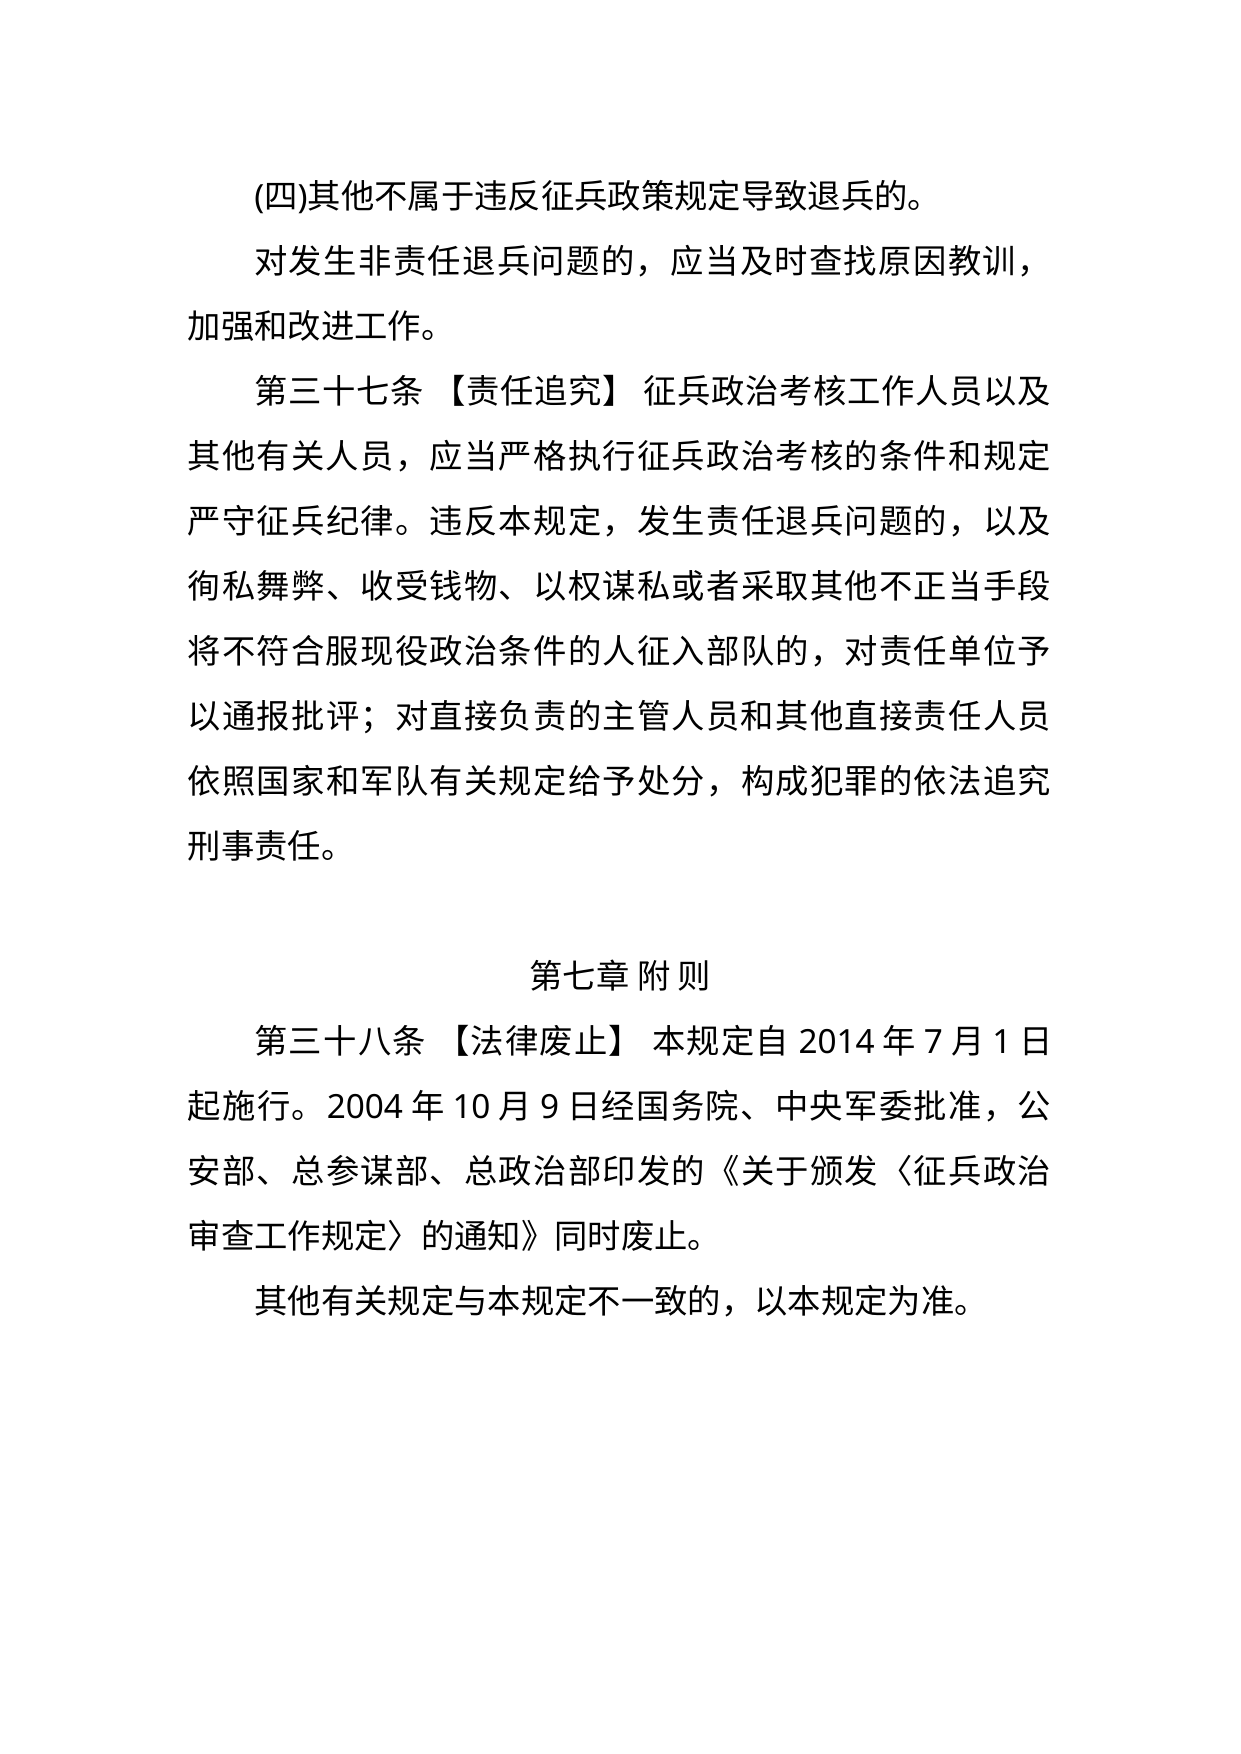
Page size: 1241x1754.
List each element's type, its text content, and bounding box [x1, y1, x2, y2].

text (四)其他不属于违反征兵政策规定导致退兵的。 [187, 162, 1053, 227]
text 第七章 附 则 [187, 942, 1053, 1007]
text 对发生非责任退兵问题的，应当及时查找原因教训，加强和改进工作。 [187, 227, 1053, 357]
text 第三十七条 【责任追究】 征兵政治考核工作人员以及其他有关人员，应当严格执行征兵政治考核的条件和规定，严守征兵纪律。违反本规定，发生责任退兵问题的，以及徇私舞弊、收受钱物、以权谋私或者采取其他不正当手段，将不符合服现役政治条件的人征入部队的，对责任单位予以通报批评；对直接负责的主管人员和其他直接责任人员，依照国家和军队有关规定给予处分，构成犯罪的依法追究刑事责任。 [187, 357, 1053, 877]
text 第三十八条 【法律废止】 本规定自2014年7月1日起施行。2004年10月9日经国务院、中央军委批准，公安部、总参谋部、总政治部印发的《关于颁发〈征兵政治审查工作规定〉的通知》同时废止。 [187, 1007, 1053, 1267]
text 其他有关规定与本规定不一致的，以本规定为准。 [187, 1267, 1053, 1332]
